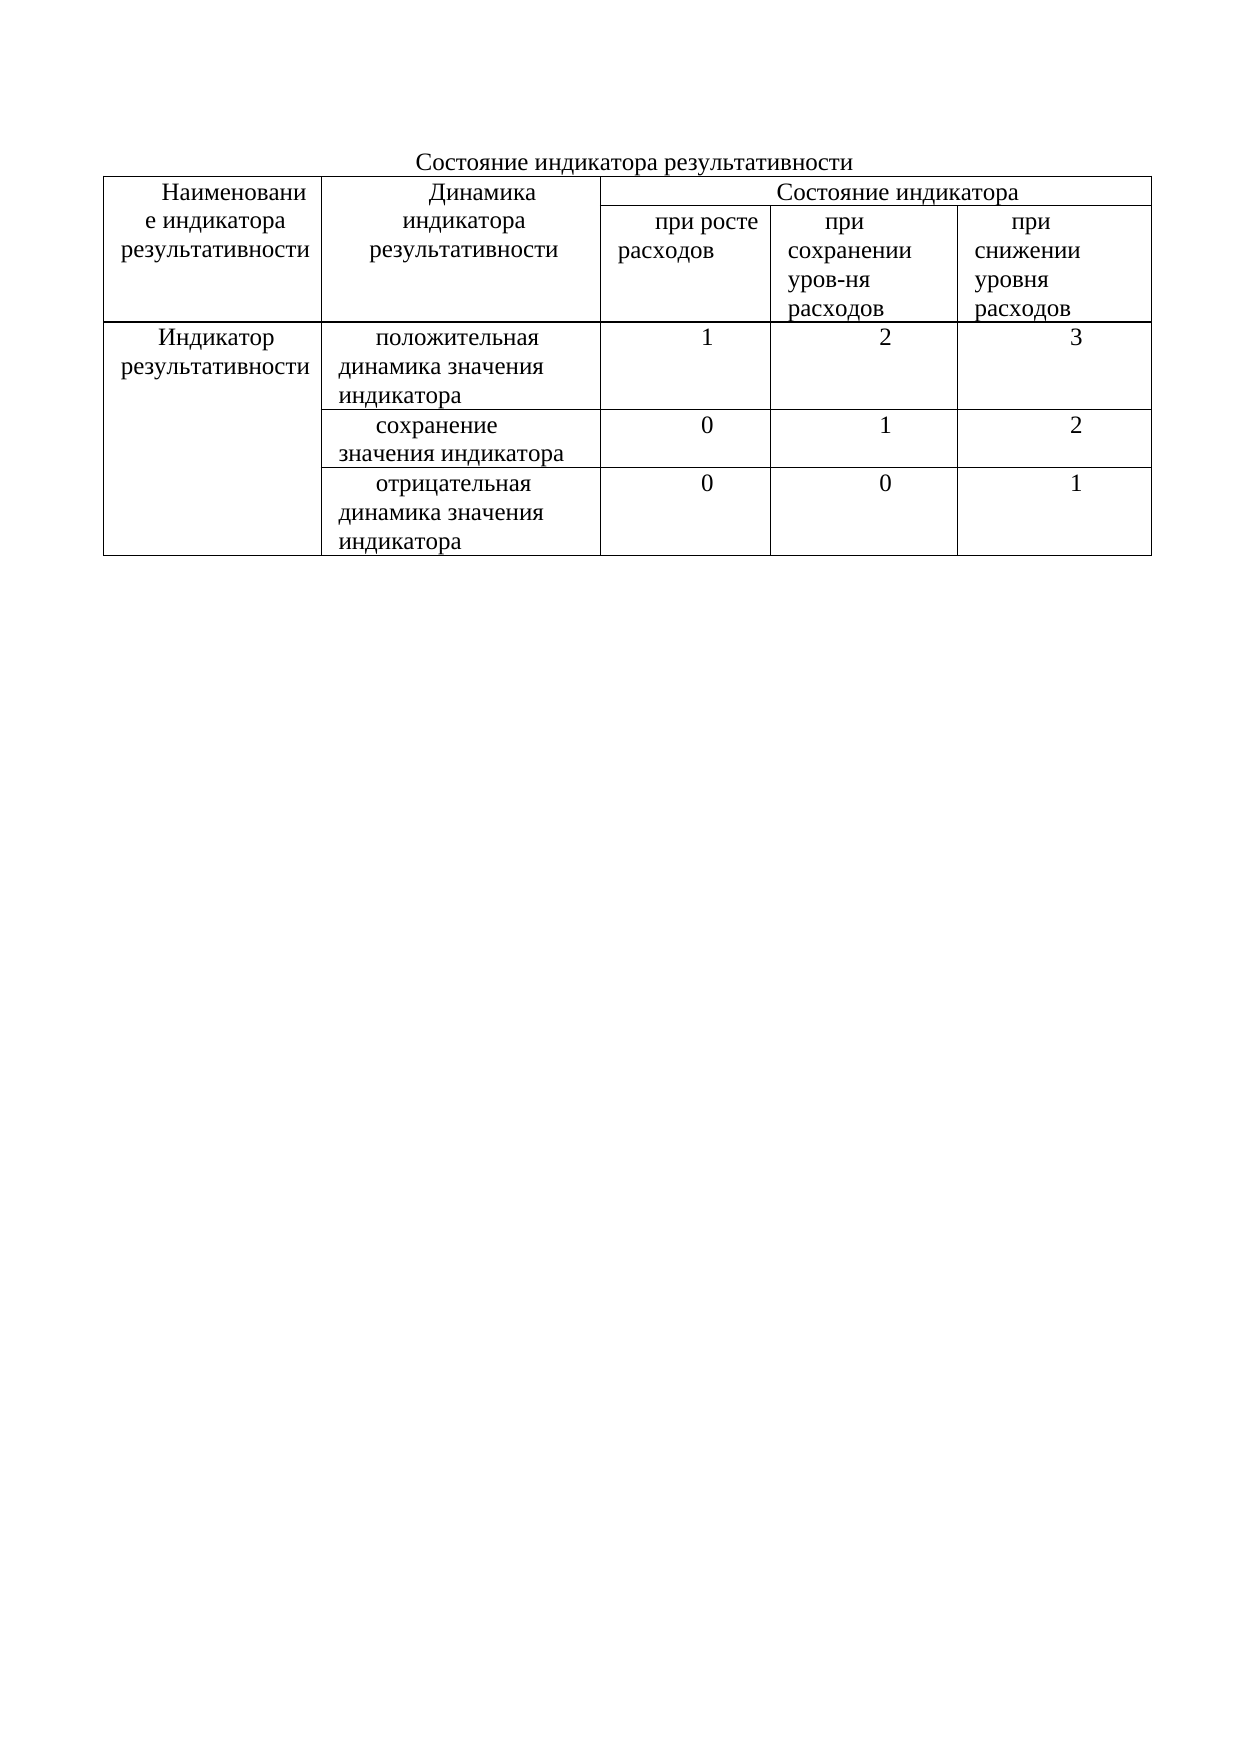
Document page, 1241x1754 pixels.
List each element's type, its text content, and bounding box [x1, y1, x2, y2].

table_header Состояние индикатора [601, 177, 1151, 205]
table_cell положительная динамика значения индикатора [322, 323, 600, 409]
table_header Динамика индикатора результативности [322, 177, 600, 321]
table_cell при снижении уровня расходов [958, 206, 1151, 321]
table_cell 2 [771, 323, 957, 409]
table_cell 1 [601, 323, 770, 409]
table_header Наименование индикатора результативности [104, 177, 321, 321]
table_cell 1 [958, 468, 1151, 554]
table_cell отрицательная динамика значения индикатора [322, 468, 600, 554]
table_cell 3 [958, 323, 1151, 409]
table_cell 0 [601, 410, 770, 467]
list Состояние индикатора результативности [94, 147, 1137, 176]
table_cell 0 [601, 468, 770, 554]
table_cell 2 [958, 410, 1151, 467]
table_cell 1 [771, 410, 957, 467]
table_cell 0 [771, 468, 957, 554]
table_cell Индикатор результативности [104, 323, 321, 554]
table_cell при сохранении уров-ня расходов [771, 206, 957, 321]
table_cell сохранение значения индикатора [322, 410, 600, 467]
table_cell при росте расходов [601, 206, 770, 321]
